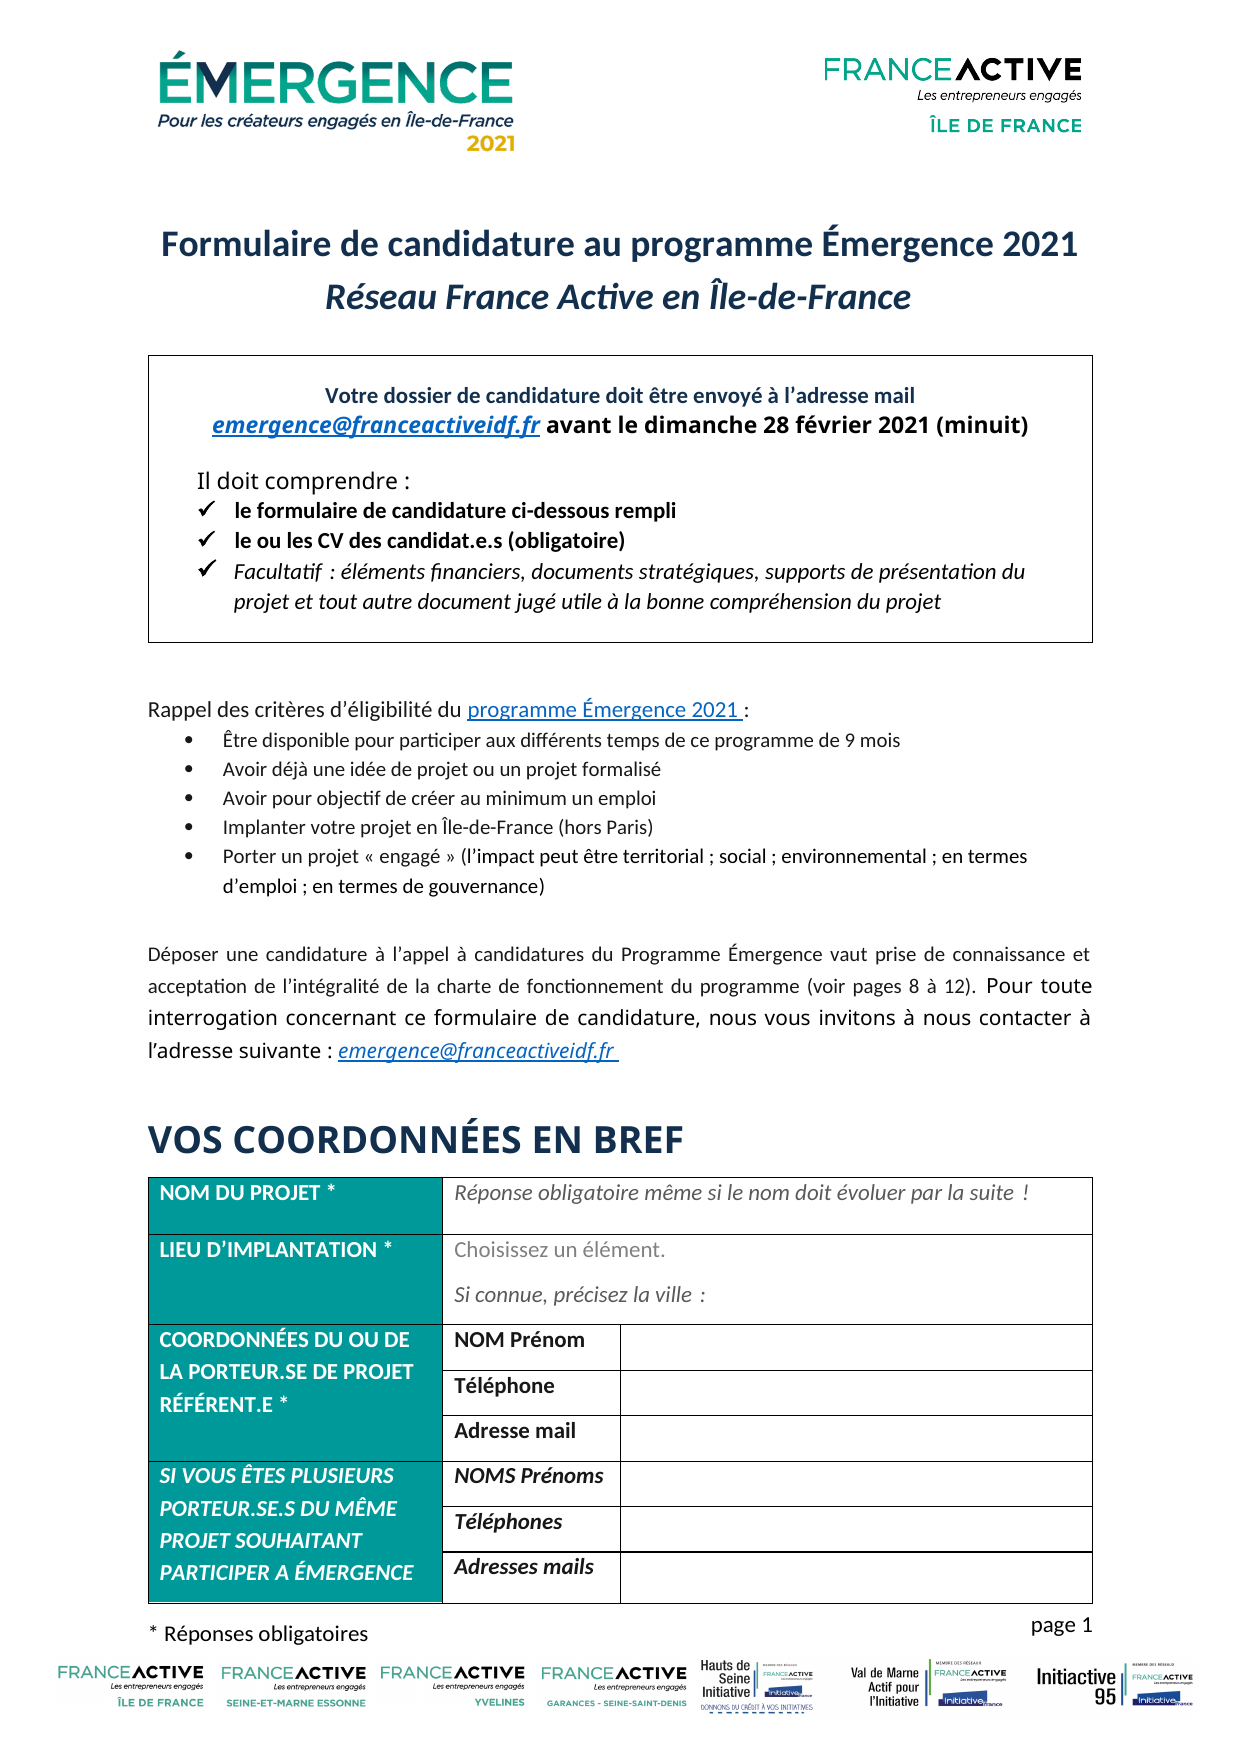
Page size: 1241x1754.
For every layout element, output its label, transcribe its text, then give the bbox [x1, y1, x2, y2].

table_header Votre dossier de candidature doit être envoyé à l’adresse mail emergence@franceactiveidf.fr avant le dimanche 28 février 2021 (minuit) Il doit comprendre : le formulaire de candidature ci-dessous rempli le ou les CV des candidat.e.s (obligatoire) Facultatif : éléments financiers, documents stratégiques, supports de présentation du projet et tout autre document jugé utile à la bonne compréhension du projet [149, 356, 1092, 642]
list Implanter votre projet en Île-de-France (hors Paris) [185, 814, 1093, 840]
table_cell Si connue, précisez la ville : [443, 1235, 1092, 1324]
picture [45, 1650, 688, 1709]
table_cell [621, 1416, 1092, 1461]
table_header NOM DU PROJET * [149, 1178, 442, 1234]
picture [697, 1655, 1198, 1719]
list Être disponible pour participer aux différents temps de ce programme de 9 mois [185, 727, 1093, 752]
table_cell Adresse mail [443, 1416, 620, 1461]
table_cell [621, 1507, 1092, 1551]
text Déposer une candidature à l’appel à candidatures du Programme Émergence vaut prise de connaissance et acceptation de l’intégralité de la charte de fonctionnement du programme (voir pages 8 à 12). Pour toute interrogation concernant ce formulaire de candidature, nous vous invitons à nous contacter à l’adresse suivante : emergence@franceactiveidf.fr [148, 941, 1093, 1064]
text Réseau France Active en Île-de-France [148, 273, 1093, 351]
table_cell LIEU D’IMPLANTATION * [149, 1235, 442, 1324]
table_cell SI VOUS ÊTES PLUSIEURS PORTEUR.SE.S DU MÊME PROJET SOUHAITANT PARTICIPER A ÉMERGENCE [149, 1462, 442, 1602]
table_cell NOMS Prénoms [443, 1462, 620, 1506]
table_cell Téléphones [443, 1507, 620, 1551]
picture [824, 57, 1081, 136]
subtitle VOS COORDONNÉES EN BREF [148, 1094, 1093, 1164]
table_cell Adresses mails [443, 1553, 620, 1602]
table_cell NOM Prénom [443, 1325, 620, 1370]
list Avoir déjà une idée de projet ou un projet formalisé [185, 756, 1093, 782]
table_cell [621, 1462, 1092, 1506]
picture [147, 40, 616, 166]
table_cell COORDONNÉES DU OU DE LA PORTEUR.SE DE PROJET RÉFÉRENT.E * [149, 1325, 442, 1461]
list Porter un projet « engagé » (l’impact peut être territorial ; social ; environnemental ; en termes d’emploi ; en termes de gouvernance) [185, 844, 1093, 898]
text Formulaire de candidature au programme Émergence 2021 [148, 220, 1093, 266]
table_cell Téléphone [443, 1371, 620, 1415]
table_header Réponse obligatoire même si le nom doit évoluer par la suite ! [443, 1178, 1092, 1234]
table_cell [621, 1371, 1092, 1415]
table_cell [621, 1553, 1092, 1602]
table_cell [621, 1325, 1092, 1370]
text Rappel des critères d’éligibilité du programme Émergence 2021 : [148, 695, 1093, 723]
list Avoir pour objectif de créer au minimum un emploi [185, 785, 1093, 811]
